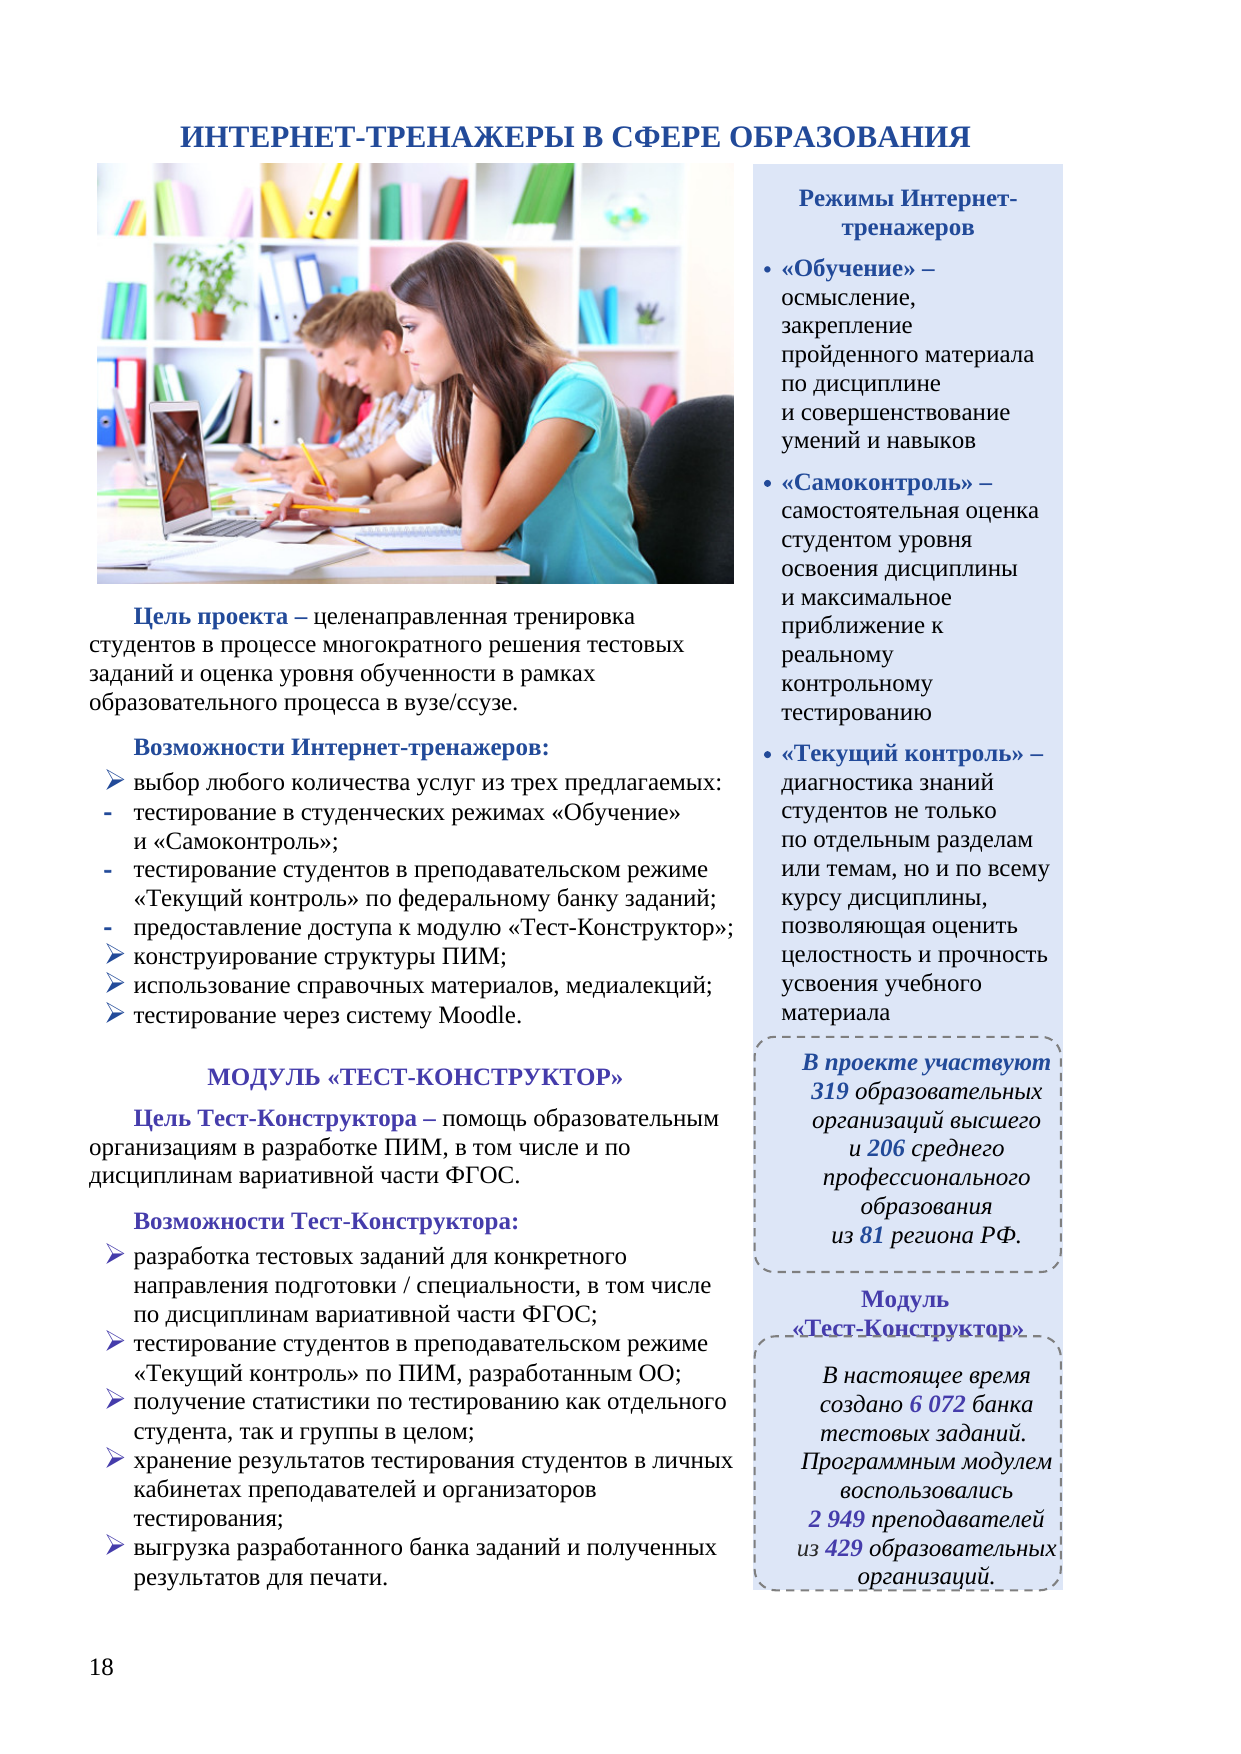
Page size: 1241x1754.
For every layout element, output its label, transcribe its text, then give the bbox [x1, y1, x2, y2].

table_header Режимы Интернет-тренажеров «Обучение» – осмысление, закрепление пройденного материала по дисциплине и совершенствование умений и навыков «Самоконтроль» – самостоятельная оценка студентом уровня освоения дисциплины и максимальное приближение к реальному контрольному тестированию «Текущий контроль» – диагностика знаний студентов не только по отдельным разделам или темам, но и по всему курсу дисциплины, позволяющая оценить целостность и прочность усвоения учебного материала Модуль «Тест-Конструктор» [753, 164, 1063, 1590]
table_header Цель проекта – целенаправленная тренировка студентов в процессе многократного решения тестовых заданий и оценка уровня обученности в рамках образовательного процесса в вузе/ссузе. Возможности Интернет-тренажеров: выбор любого количества услуг из трех предлагаемых: тестирование в студенческих режимах «Обучение» и «Самоконтроль»; тестирование студентов в преподавательском режиме «Текущий контроль» по федеральному банку заданий; предоставление доступа к модулю «Тест-Конструктор»; конструирование структуры ПИМ; использование справочных материалов, медиалекций; тестирование через систему Moodle. МОДУЛЬ «ТЕСТ-КОНСТРУКТОР» Цель Тест-Конструктора – помощь образовательным организациям в разработке ПИМ, в том числе и по дисциплинам вариативной части ФГОС. Возможности Тест-Конструктора: разработка тестовых заданий для конкретного направления подготовки / специальности, в том числе по дисциплинам вариативной части ФГОС; тестирование студентов в преподавательском режиме «Текущий контроль» по ПИМ, разработанным ОО; получение статистики по тестированию как отдельного студента, так и группы в целом; хранение результатов тестирования студентов в личных кабинетах преподавателей и организаторов тестирования; выгрузка разработанного банка заданий и полученных результатов для печати. [78, 164, 753, 1590]
picture [97, 163, 734, 584]
text ИНТЕРНЕТ-ТРЕНАЖЕРЫ В СФЕРЕ ОБРАЗОВАНИЯ [88, 118, 1063, 154]
